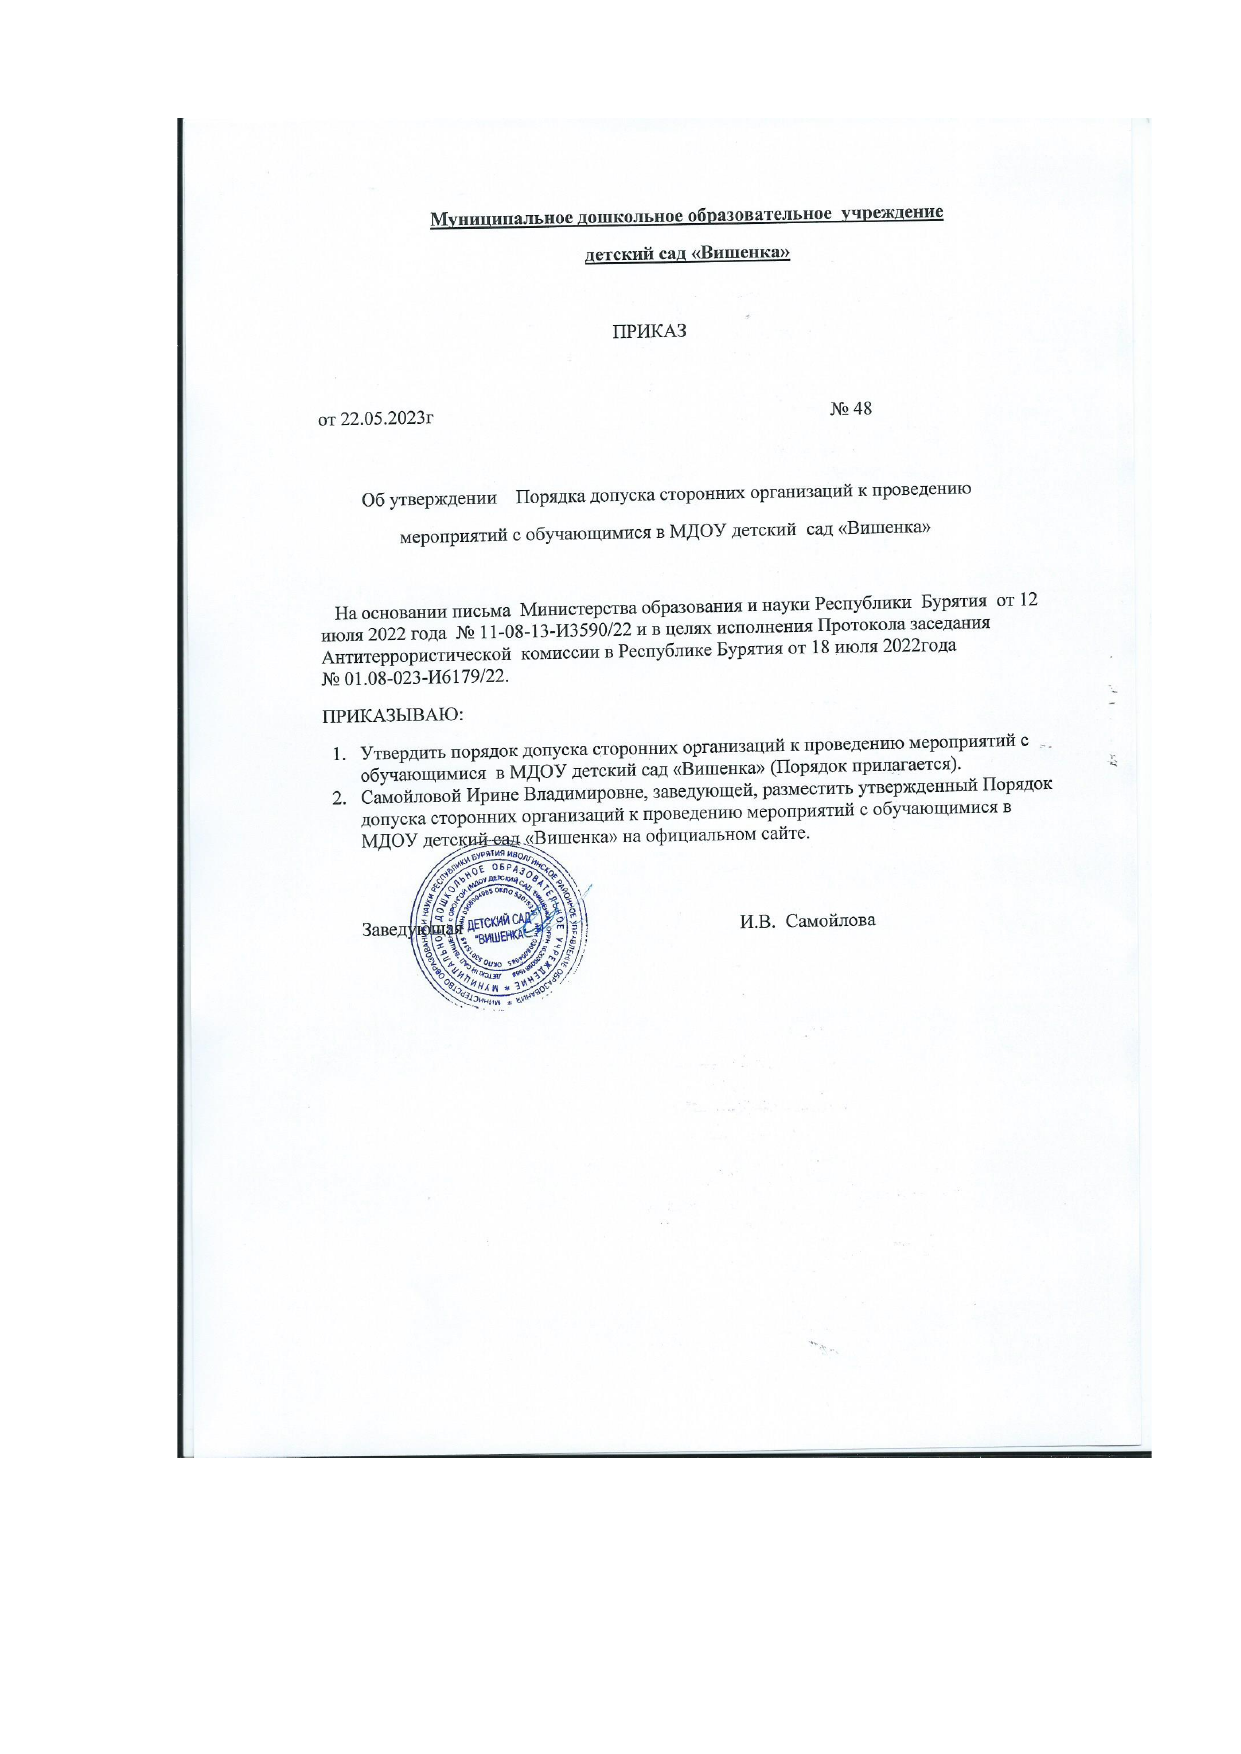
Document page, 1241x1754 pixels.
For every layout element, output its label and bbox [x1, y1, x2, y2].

picture [177, 118, 1152, 1458]
